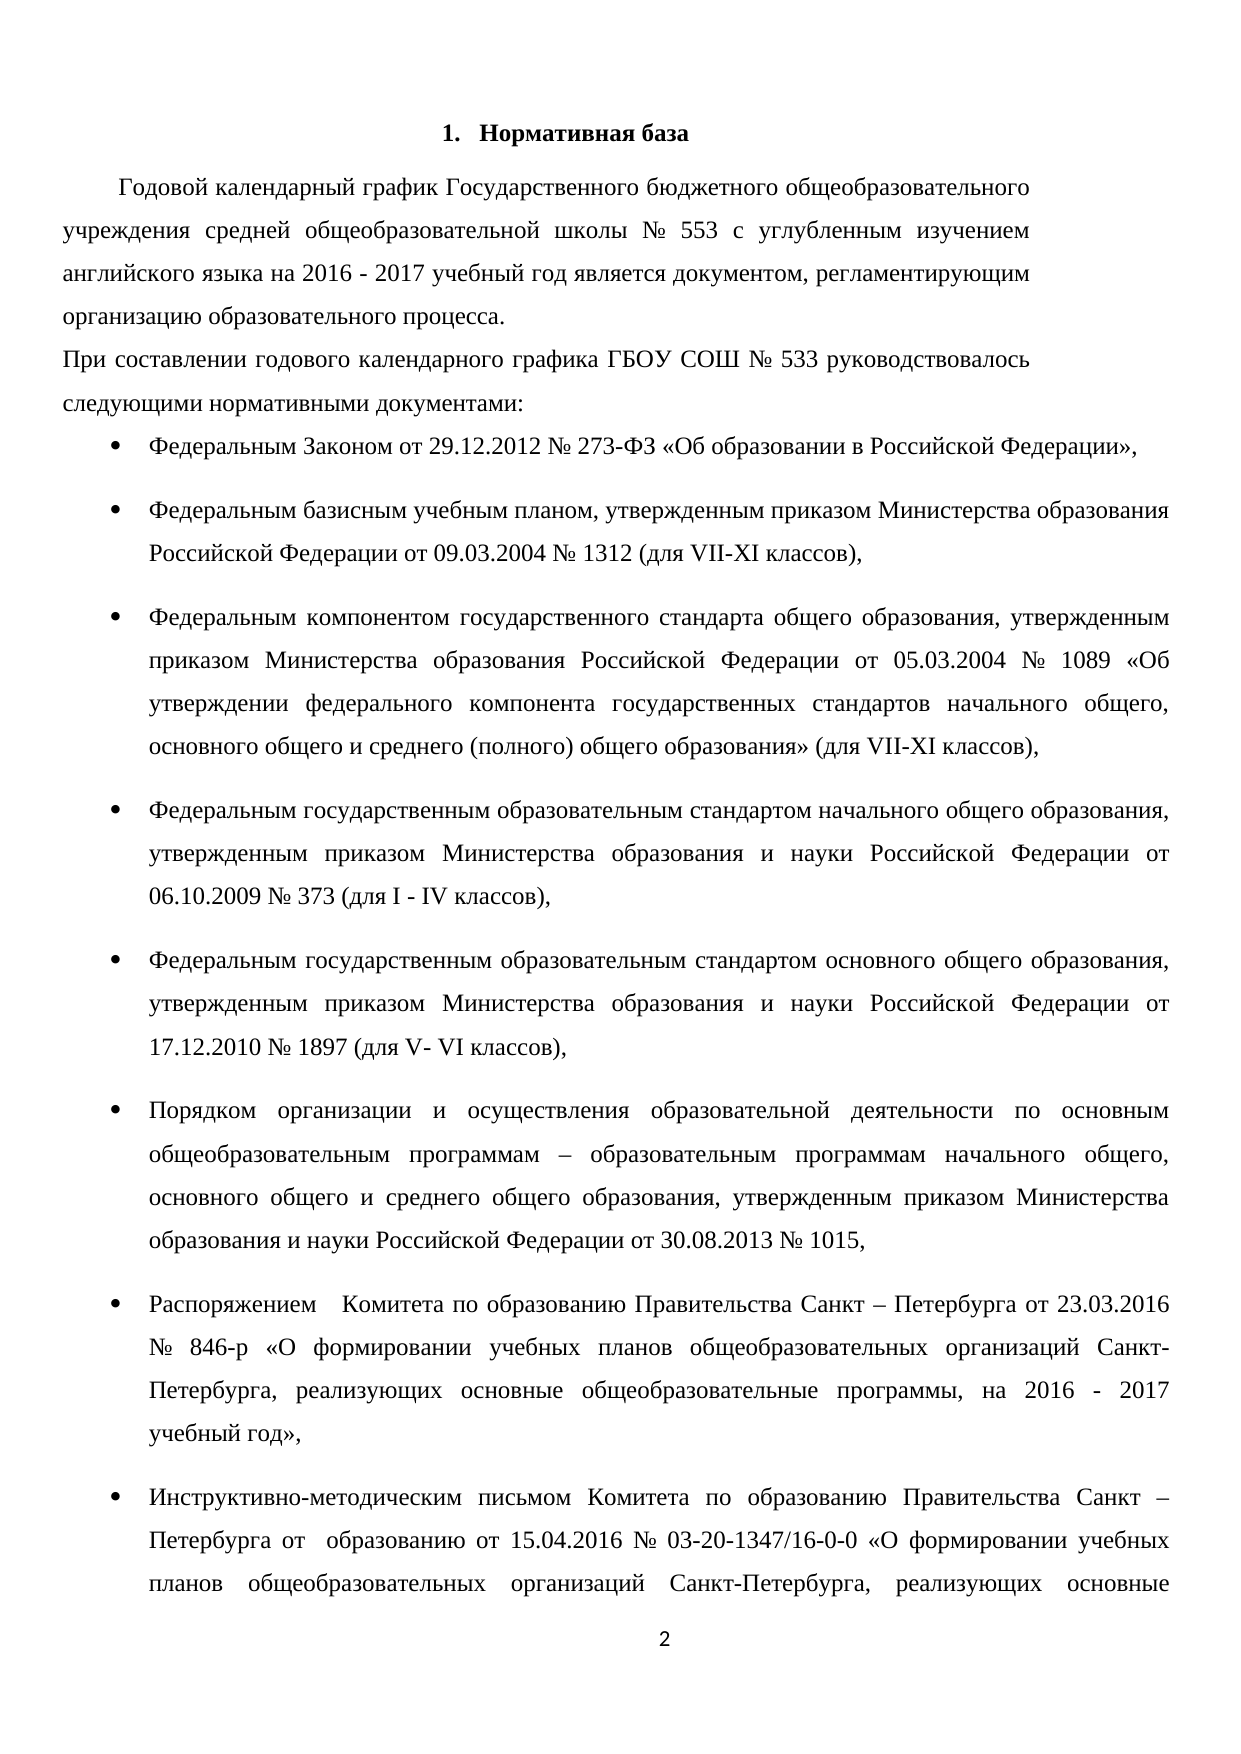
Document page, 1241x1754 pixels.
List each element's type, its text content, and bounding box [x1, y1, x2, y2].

table_header [1031, 1159, 1037, 1191]
table_header [1031, 454, 1037, 663]
table_header [1031, 1543, 1037, 1585]
table_header [1031, 1495, 1037, 1542]
table_header [1031, 1118, 1037, 1161]
table_header [1031, 118, 1037, 453]
table_header [1031, 815, 1037, 852]
table_header [1031, 1307, 1037, 1354]
table_header [1031, 1205, 1037, 1311]
table_header [1031, 1581, 1037, 1597]
table_header [1031, 1009, 1037, 1117]
table_header [1031, 859, 1037, 967]
table_header [1031, 653, 1037, 817]
table_header [1031, 965, 1037, 1002]
table_header [1031, 1355, 1037, 1494]
